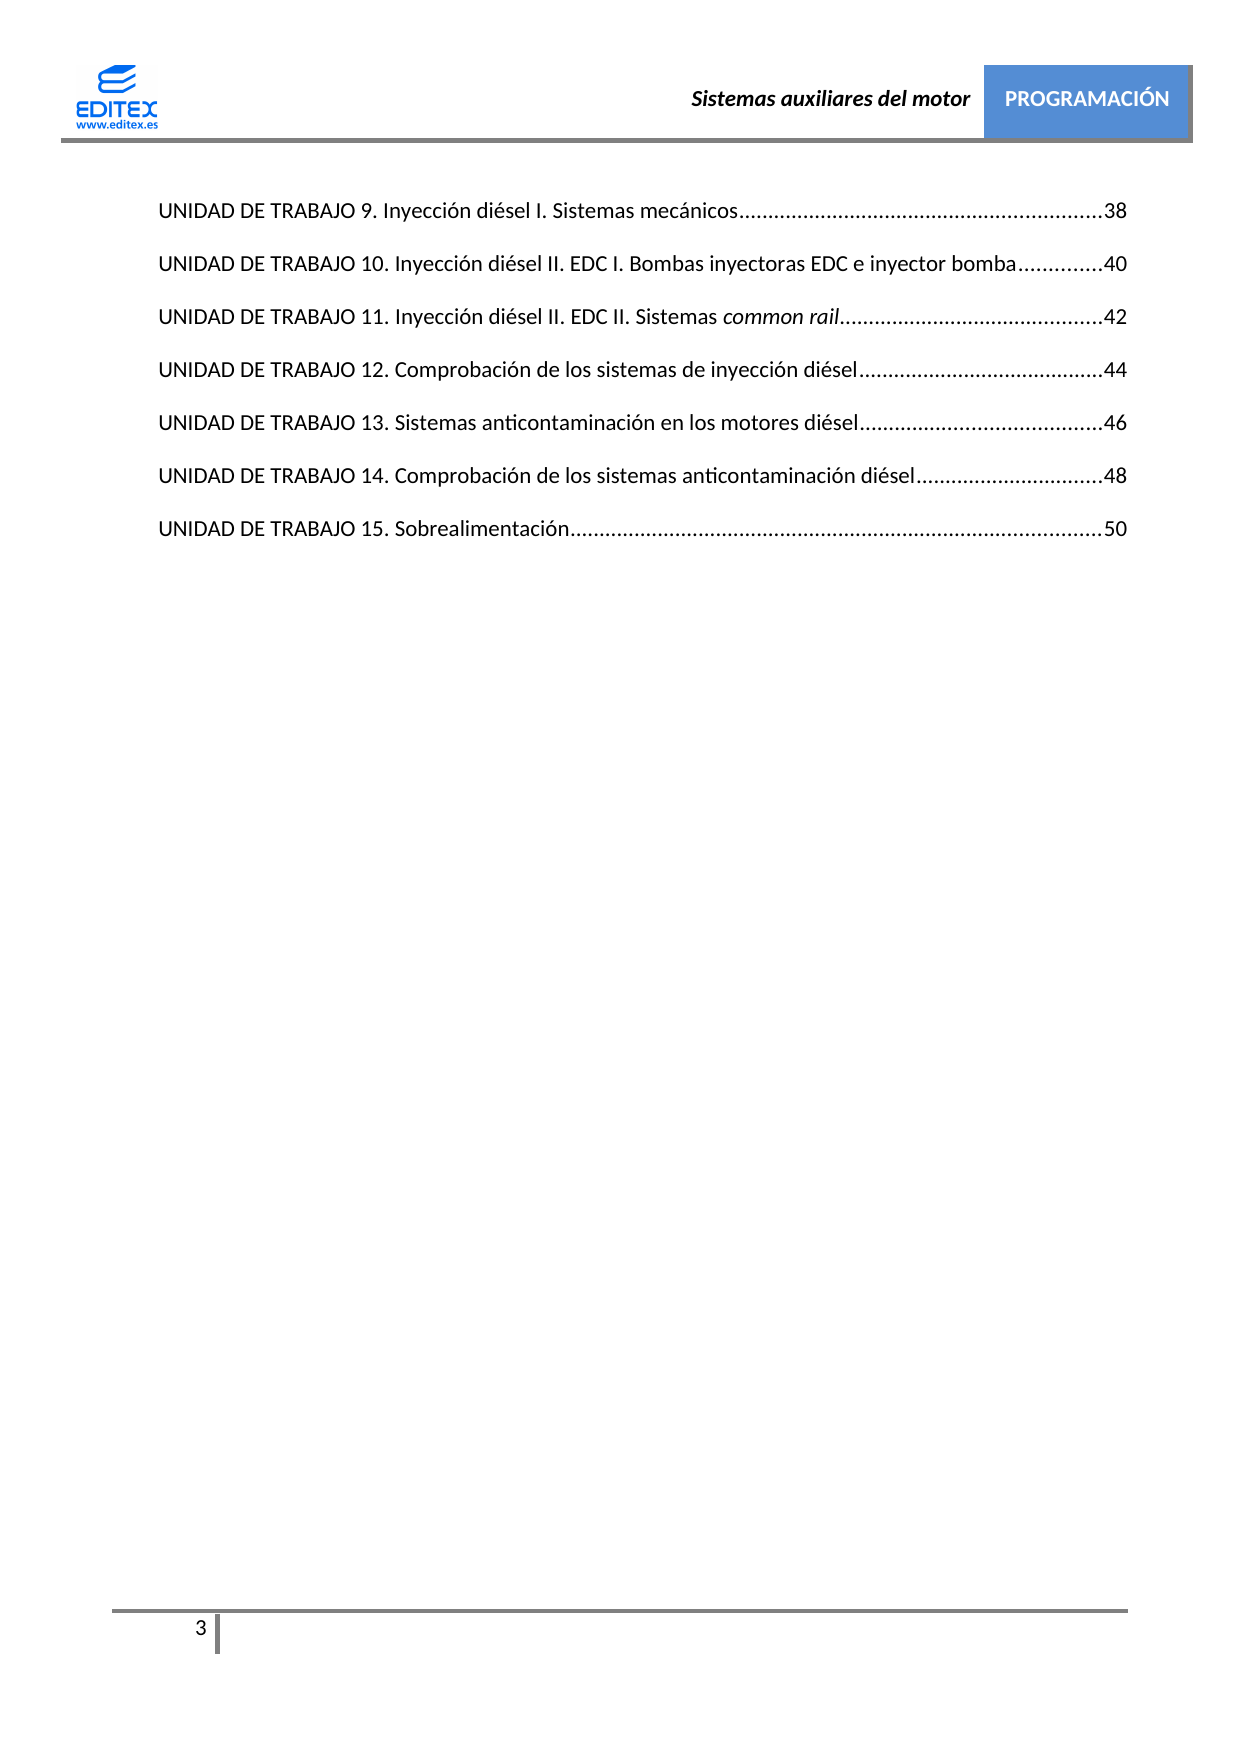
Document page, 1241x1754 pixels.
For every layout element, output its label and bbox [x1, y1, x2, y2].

picture [76, 65, 158, 131]
